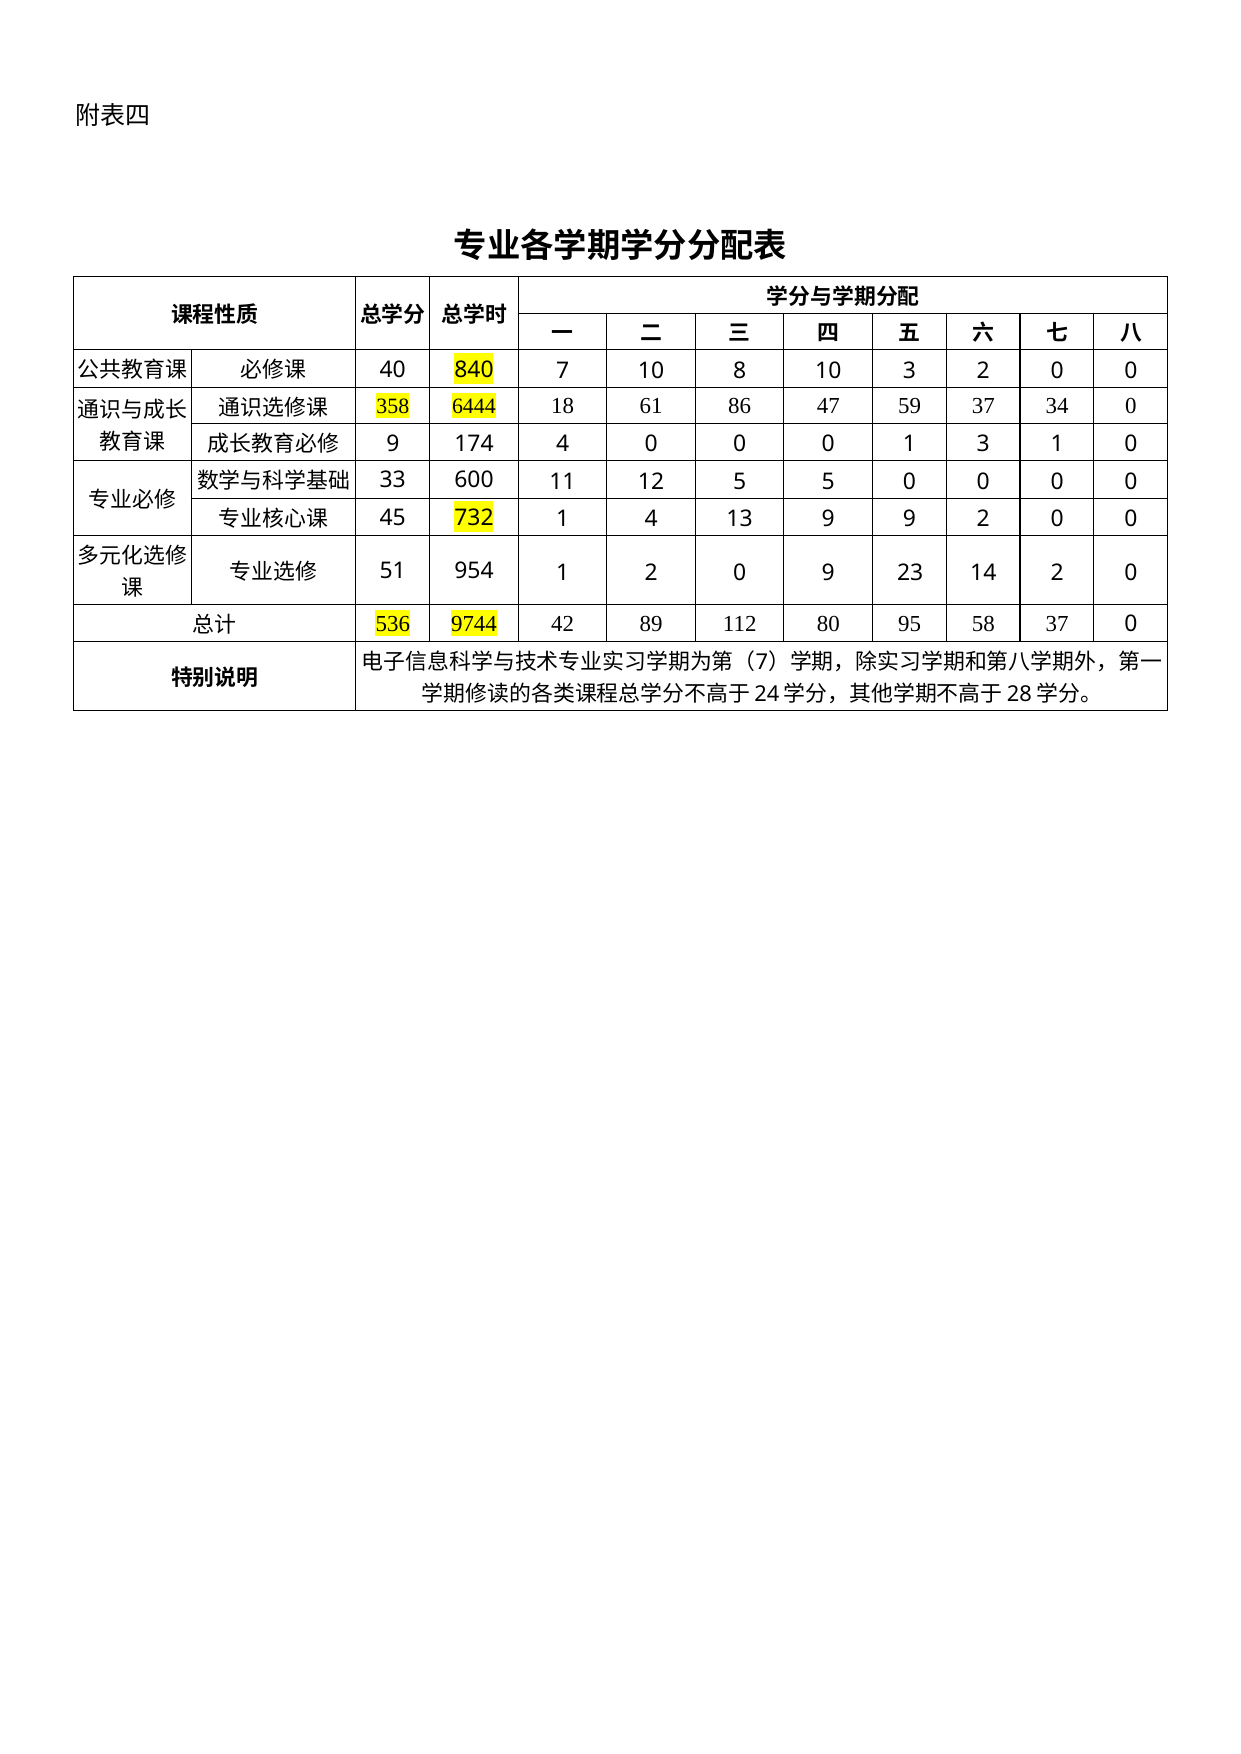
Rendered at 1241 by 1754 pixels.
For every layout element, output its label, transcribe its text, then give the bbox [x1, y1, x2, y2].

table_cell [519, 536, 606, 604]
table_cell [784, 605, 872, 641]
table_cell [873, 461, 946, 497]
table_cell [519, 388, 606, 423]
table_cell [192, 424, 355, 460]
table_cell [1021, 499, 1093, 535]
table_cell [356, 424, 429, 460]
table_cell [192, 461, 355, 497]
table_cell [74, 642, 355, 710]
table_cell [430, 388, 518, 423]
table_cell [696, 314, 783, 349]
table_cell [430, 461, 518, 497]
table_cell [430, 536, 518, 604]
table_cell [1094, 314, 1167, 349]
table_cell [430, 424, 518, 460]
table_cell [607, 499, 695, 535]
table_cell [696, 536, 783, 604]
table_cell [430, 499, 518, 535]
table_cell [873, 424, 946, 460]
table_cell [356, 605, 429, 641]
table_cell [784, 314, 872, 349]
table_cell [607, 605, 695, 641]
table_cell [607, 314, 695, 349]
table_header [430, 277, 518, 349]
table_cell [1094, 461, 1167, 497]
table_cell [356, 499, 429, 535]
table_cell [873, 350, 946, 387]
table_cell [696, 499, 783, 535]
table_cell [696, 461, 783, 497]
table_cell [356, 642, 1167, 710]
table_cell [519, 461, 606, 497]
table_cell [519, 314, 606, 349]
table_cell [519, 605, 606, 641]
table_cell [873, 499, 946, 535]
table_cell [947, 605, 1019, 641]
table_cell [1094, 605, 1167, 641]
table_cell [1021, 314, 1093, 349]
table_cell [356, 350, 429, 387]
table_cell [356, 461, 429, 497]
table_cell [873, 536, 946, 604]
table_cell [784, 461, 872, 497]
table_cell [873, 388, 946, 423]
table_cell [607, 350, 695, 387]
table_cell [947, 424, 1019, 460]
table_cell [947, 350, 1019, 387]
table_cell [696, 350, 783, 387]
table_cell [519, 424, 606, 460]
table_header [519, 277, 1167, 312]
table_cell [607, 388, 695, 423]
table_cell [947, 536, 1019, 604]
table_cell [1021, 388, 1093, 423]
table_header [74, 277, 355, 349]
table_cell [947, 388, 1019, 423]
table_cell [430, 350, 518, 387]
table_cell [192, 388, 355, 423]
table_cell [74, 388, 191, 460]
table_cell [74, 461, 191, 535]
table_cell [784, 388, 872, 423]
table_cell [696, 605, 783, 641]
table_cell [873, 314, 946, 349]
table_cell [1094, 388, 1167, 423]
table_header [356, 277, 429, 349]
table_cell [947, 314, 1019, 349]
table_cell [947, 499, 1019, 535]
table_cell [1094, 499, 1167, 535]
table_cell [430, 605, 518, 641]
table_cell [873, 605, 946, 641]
text 附表四 [75, 81, 1165, 146]
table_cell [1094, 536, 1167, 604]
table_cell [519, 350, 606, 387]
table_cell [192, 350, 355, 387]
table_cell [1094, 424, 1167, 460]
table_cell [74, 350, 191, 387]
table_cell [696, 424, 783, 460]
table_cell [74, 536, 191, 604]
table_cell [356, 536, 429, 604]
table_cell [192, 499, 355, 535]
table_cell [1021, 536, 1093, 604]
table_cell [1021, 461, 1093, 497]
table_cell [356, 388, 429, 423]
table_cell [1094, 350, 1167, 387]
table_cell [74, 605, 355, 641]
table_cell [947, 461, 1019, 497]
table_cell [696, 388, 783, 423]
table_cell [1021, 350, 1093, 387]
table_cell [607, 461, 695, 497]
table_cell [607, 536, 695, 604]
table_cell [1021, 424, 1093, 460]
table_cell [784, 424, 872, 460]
text 专业各学期学分分配表 [75, 211, 1165, 276]
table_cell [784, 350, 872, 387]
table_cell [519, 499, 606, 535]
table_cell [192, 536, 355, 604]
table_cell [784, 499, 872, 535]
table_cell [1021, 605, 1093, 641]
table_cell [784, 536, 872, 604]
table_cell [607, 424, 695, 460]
